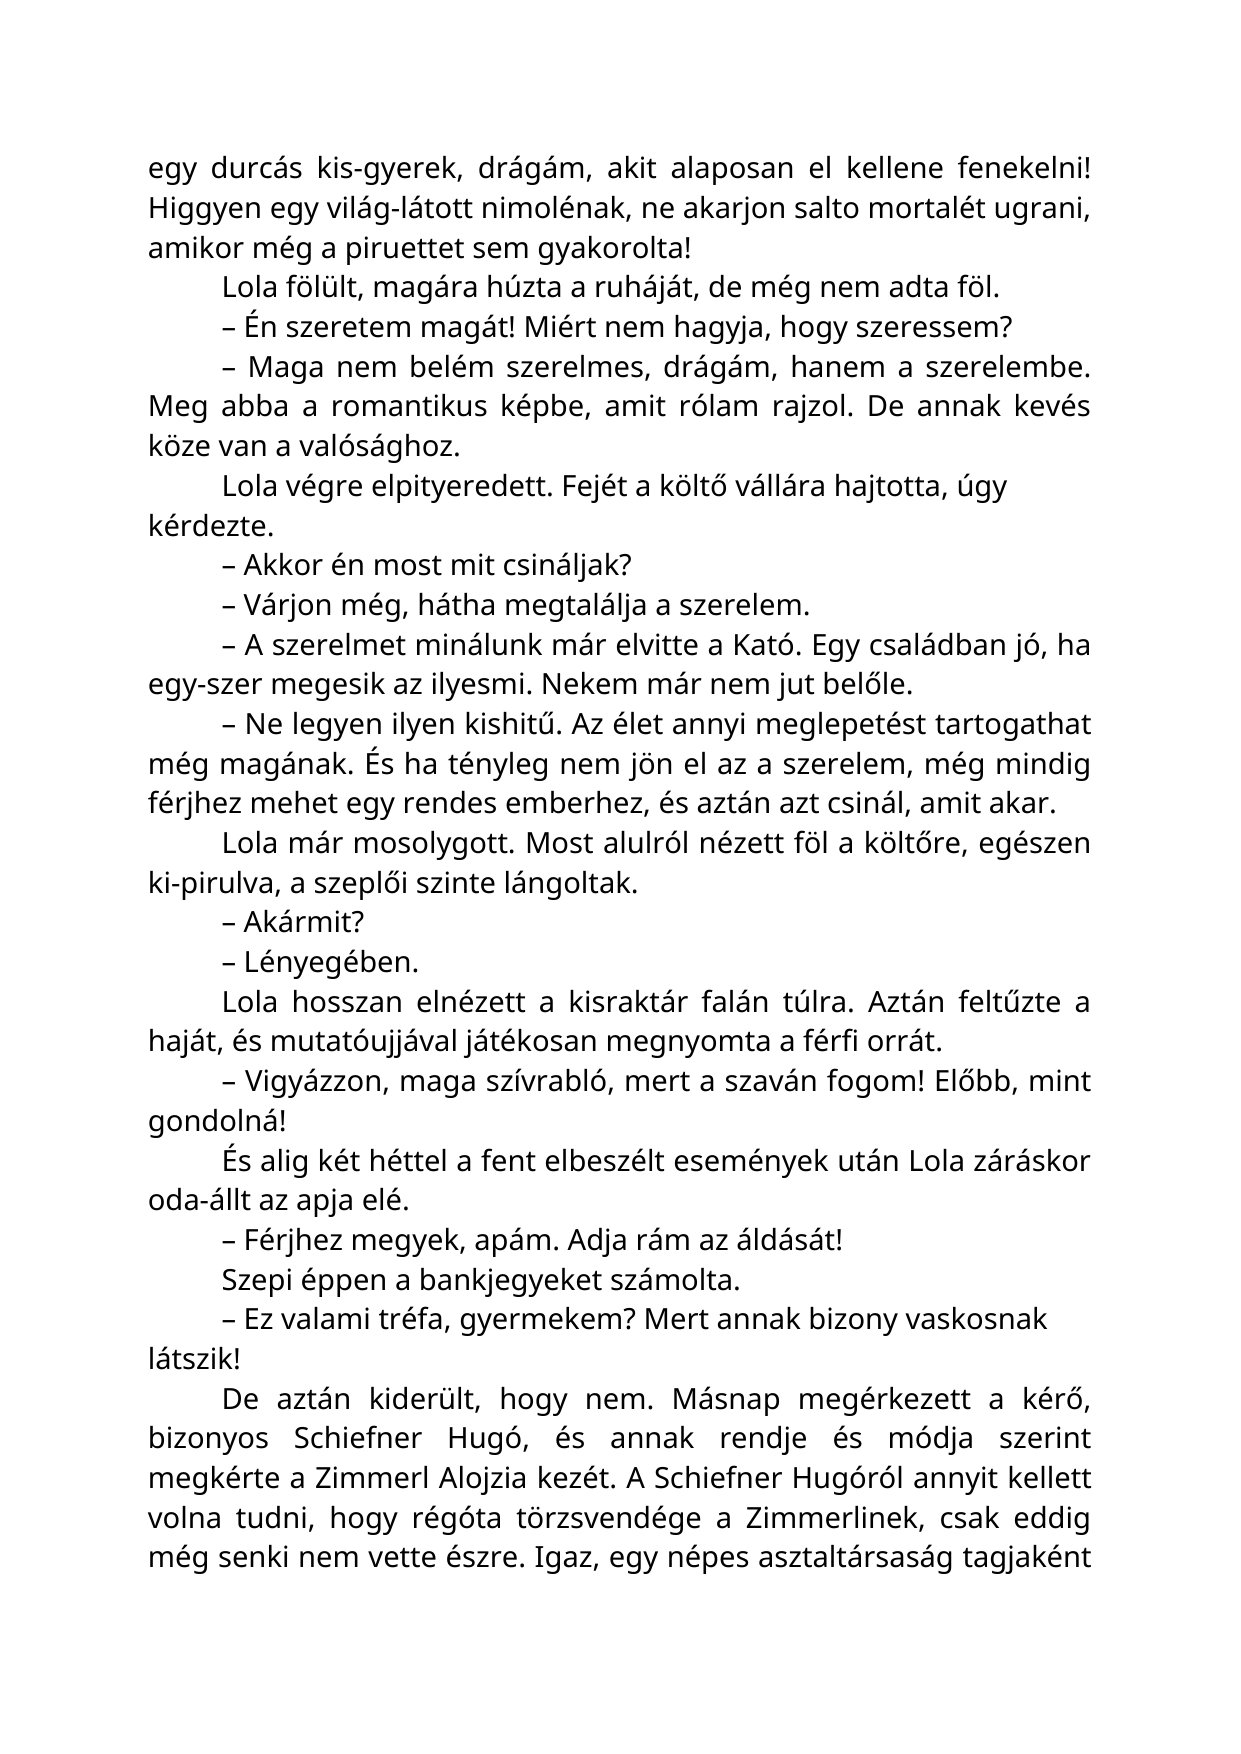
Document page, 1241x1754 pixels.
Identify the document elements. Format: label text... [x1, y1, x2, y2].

text – Férjhez megyek, apám. Adja rám az áldását! [148, 1219, 1093, 1259]
text Lola már mosolygott. Most alulról nézett föl a költőre, egészen ki-pirulva, a szeplői szinte lángoltak. [148, 822, 1093, 902]
text – Ne legyen ilyen kishitű. Az élet annyi meglepetést tartogathat még magának. És ha tényleg nem jön el az a szerelem, még mindig férjhez mehet egy rendes emberhez, és aztán azt csinál, amit akar. [148, 703, 1093, 822]
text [148, 148, 1093, 267]
text – Lényegében. [148, 941, 1093, 981]
text Lola végre elpityeredett. Fejét a költő vállára hajtotta, úgy kérdezte. [148, 465, 1093, 544]
text – Akkor én most mit csináljak? [148, 544, 1093, 584]
text – Várjon még, hátha megtalálja a szerelem. [148, 584, 1093, 624]
text – A szerelmet minálunk már elvitte a Kató. Egy családban jó, ha egy-szer megesik az ilyesmi. Nekem már nem jut belőle. [148, 624, 1093, 703]
text – Maga nem belém szerelmes, drágám, hanem a szerelembe. Meg abba a romantikus képbe, amit rólam rajzol. De annak kevés köze van a valósághoz. [148, 346, 1093, 465]
text És alig két héttel a fent elbeszélt események után Lola záráskor oda-állt az apja elé. [148, 1140, 1093, 1219]
text Lola fölült, magára húzta a ruháját, de még nem adta föl. [148, 267, 1093, 306]
text – Akármit? [148, 902, 1093, 941]
text – Én szeretem magát! Miért nem hagyja, hogy szeressem? [148, 306, 1093, 346]
text – Vigyázzon, maga szívrabló, mert a szaván fogom! Előbb, mint gondolná! [148, 1060, 1093, 1140]
text Szepi éppen a bankjegyeket számolta. [148, 1259, 1093, 1298]
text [148, 1378, 1093, 1576]
text – Ez valami tréfa, gyermekem? Mert annak bizony vaskosnak látszik! [148, 1298, 1093, 1378]
text Lola hosszan elnézett a kisraktár falán túlra. Aztán feltűzte a haját, és mutatóujjával játékosan megnyomta a férfi orrát. [148, 981, 1093, 1060]
